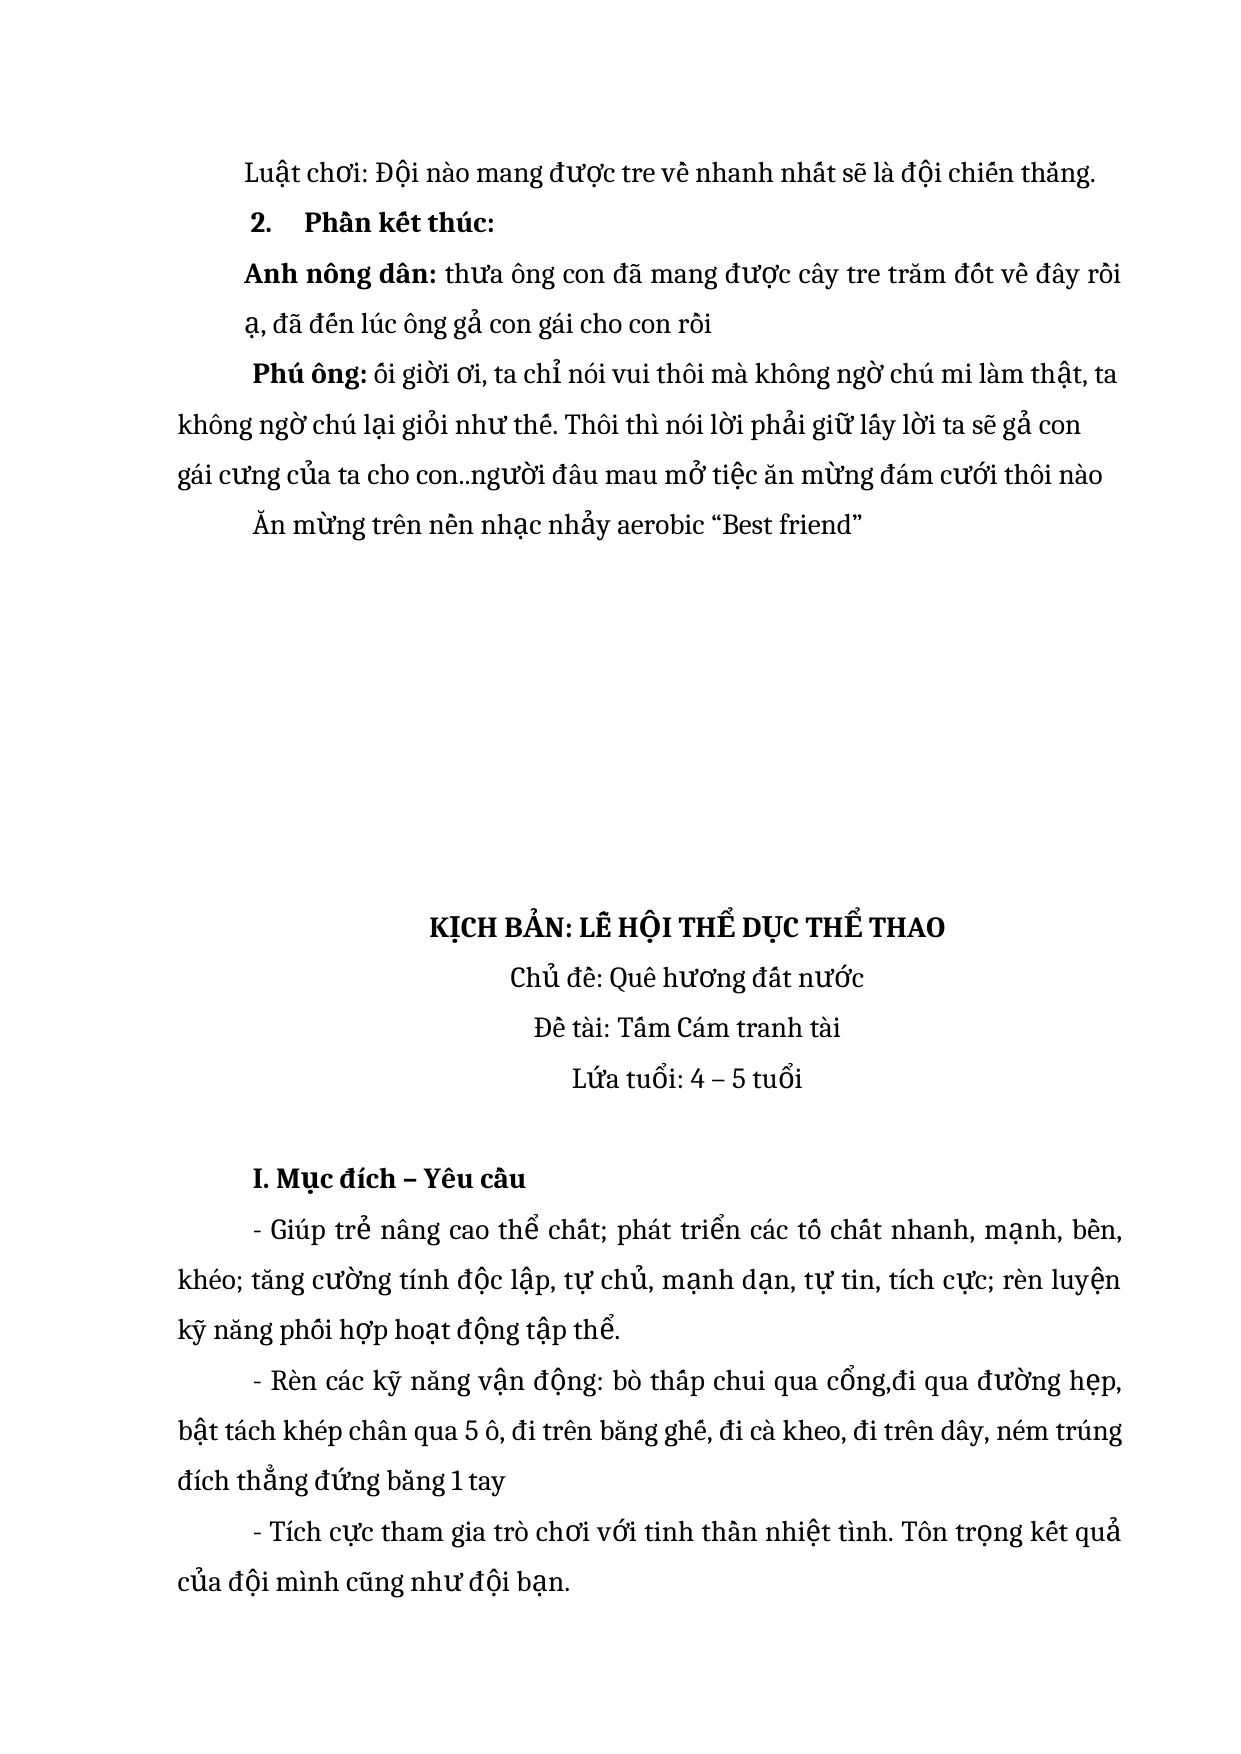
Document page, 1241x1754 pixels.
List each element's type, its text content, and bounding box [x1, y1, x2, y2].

text KỊCH BẢN: LỄ HỘI THỂ DỤC THỂ THAO [177, 911, 1122, 944]
text 2. Phần kết thúc: [244, 207, 1122, 240]
text Ăn mừng trên nền nhạc nhảy aerobic “Best friend” [177, 508, 1122, 542]
text Luật chơi: Đội nào mang được tre về nhanh nhất sẽ là đội chiến thắng. [244, 156, 1122, 190]
text - Tích cực tham gia trò chơi với tinh thần nhiệt tình. Tôn trọng kết quả của đội mình cũng như đội bạn. [177, 1515, 1122, 1598]
text Lứa tuổi: 4 – 5 tuổi [177, 1062, 1122, 1095]
text I. Mục đích – Yêu cầu [177, 1162, 1122, 1196]
text - Giúp trẻ nâng cao thể chất; phát triển các tố chất nhanh, mạnh, bền, khéo; tăng cường tính độc lập, tự chủ, mạnh dạn, tự tin, tích cực; rèn luyện kỹ năng phối hợp hoạt động tập thể. [177, 1213, 1122, 1347]
text - Rèn các kỹ năng vận động: bò thấp chui qua cổng,đi qua đường hẹp, bật tách khép chân qua 5 ô, đi trên băng ghế, đi cà kheo, đi trên dây, ném trúng đích thẳng đứng bằng 1 tay [177, 1364, 1122, 1498]
text Phú ông: ối giời ơi, ta chỉ nói vui thôi mà không ngờ chú mi làm thật, ta không ngờ chú lại giỏi như thế. Thôi thì nói lời phải giữ lấy lời ta sẽ gả con gái cưng của ta cho con..người đâu mau mở tiệc ăn mừng đám cưới thôi nào [177, 357, 1122, 492]
text Chủ đề: Quê hương đất nước [177, 961, 1122, 995]
text Đề tài: Tấm Cám tranh tài [177, 1012, 1122, 1045]
text Anh nông dân: thưa ông con đã mang được cây tre trăm đốt về đây rồi ạ, đã đến lúc ông gả con gái cho con rồi [244, 257, 1122, 341]
